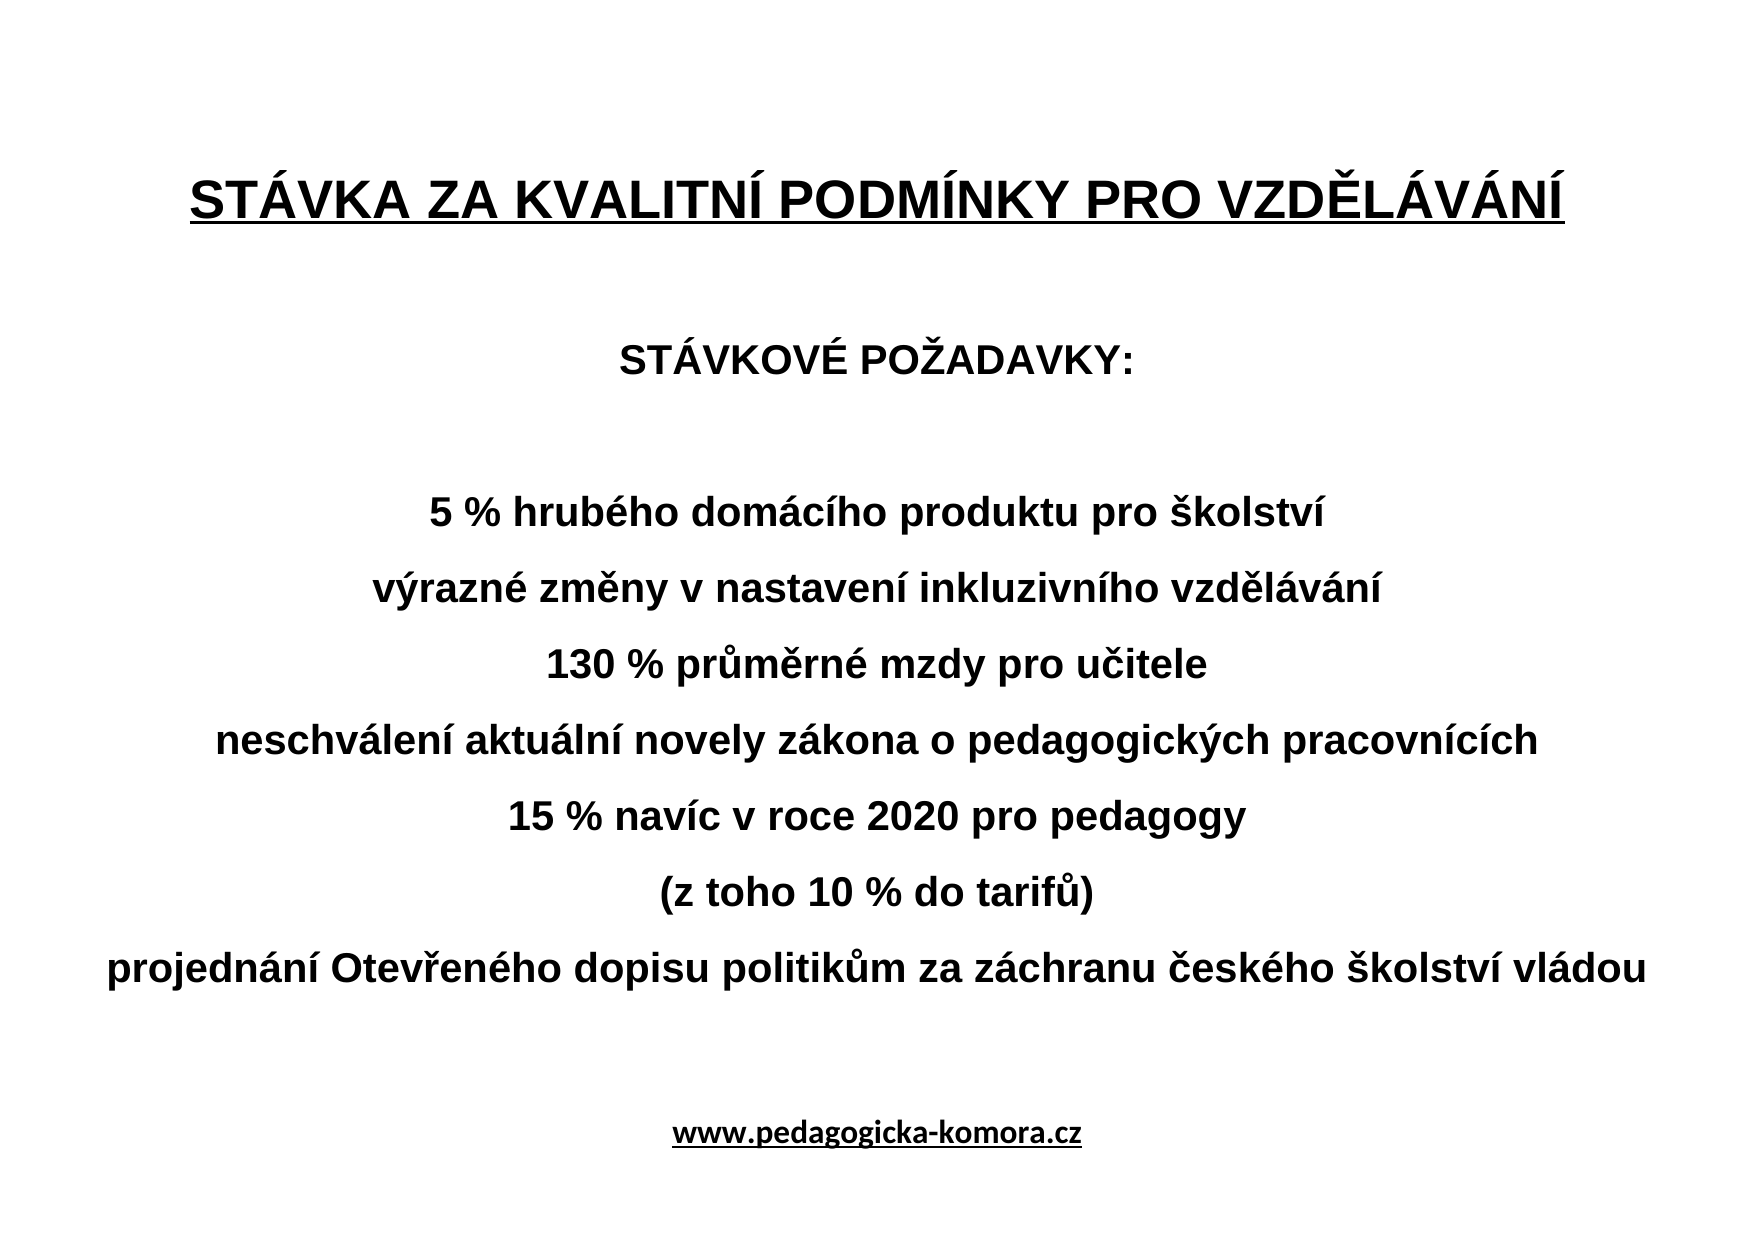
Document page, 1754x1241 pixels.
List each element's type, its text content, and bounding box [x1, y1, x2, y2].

text projednání Otevřeného dopisu politikům za záchranu českého školství vládou [75, 943, 1679, 991]
text 15 % navíc v roce 2020 pro pedagogy [75, 791, 1679, 839]
text 5 % hrubého domácího produktu pro školství [75, 488, 1679, 536]
text výrazné změny v nastavení inkluzivního vzdělávání [75, 563, 1679, 611]
text Stávkové požadavky: [75, 336, 1679, 384]
text www.pedagogicka-komora.cz [75, 1112, 1679, 1152]
text (z toho 10 % do tarifů) [75, 867, 1679, 915]
text neschválení aktuální novely zákona o pedagogických pracovnících [75, 715, 1679, 763]
text STÁVKA ZA KVALITNÍ PODMÍNKY PRO VZDĚLÁVÁNÍ [75, 167, 1679, 230]
text 130 % průměrné mzdy pro učitele [75, 639, 1679, 687]
